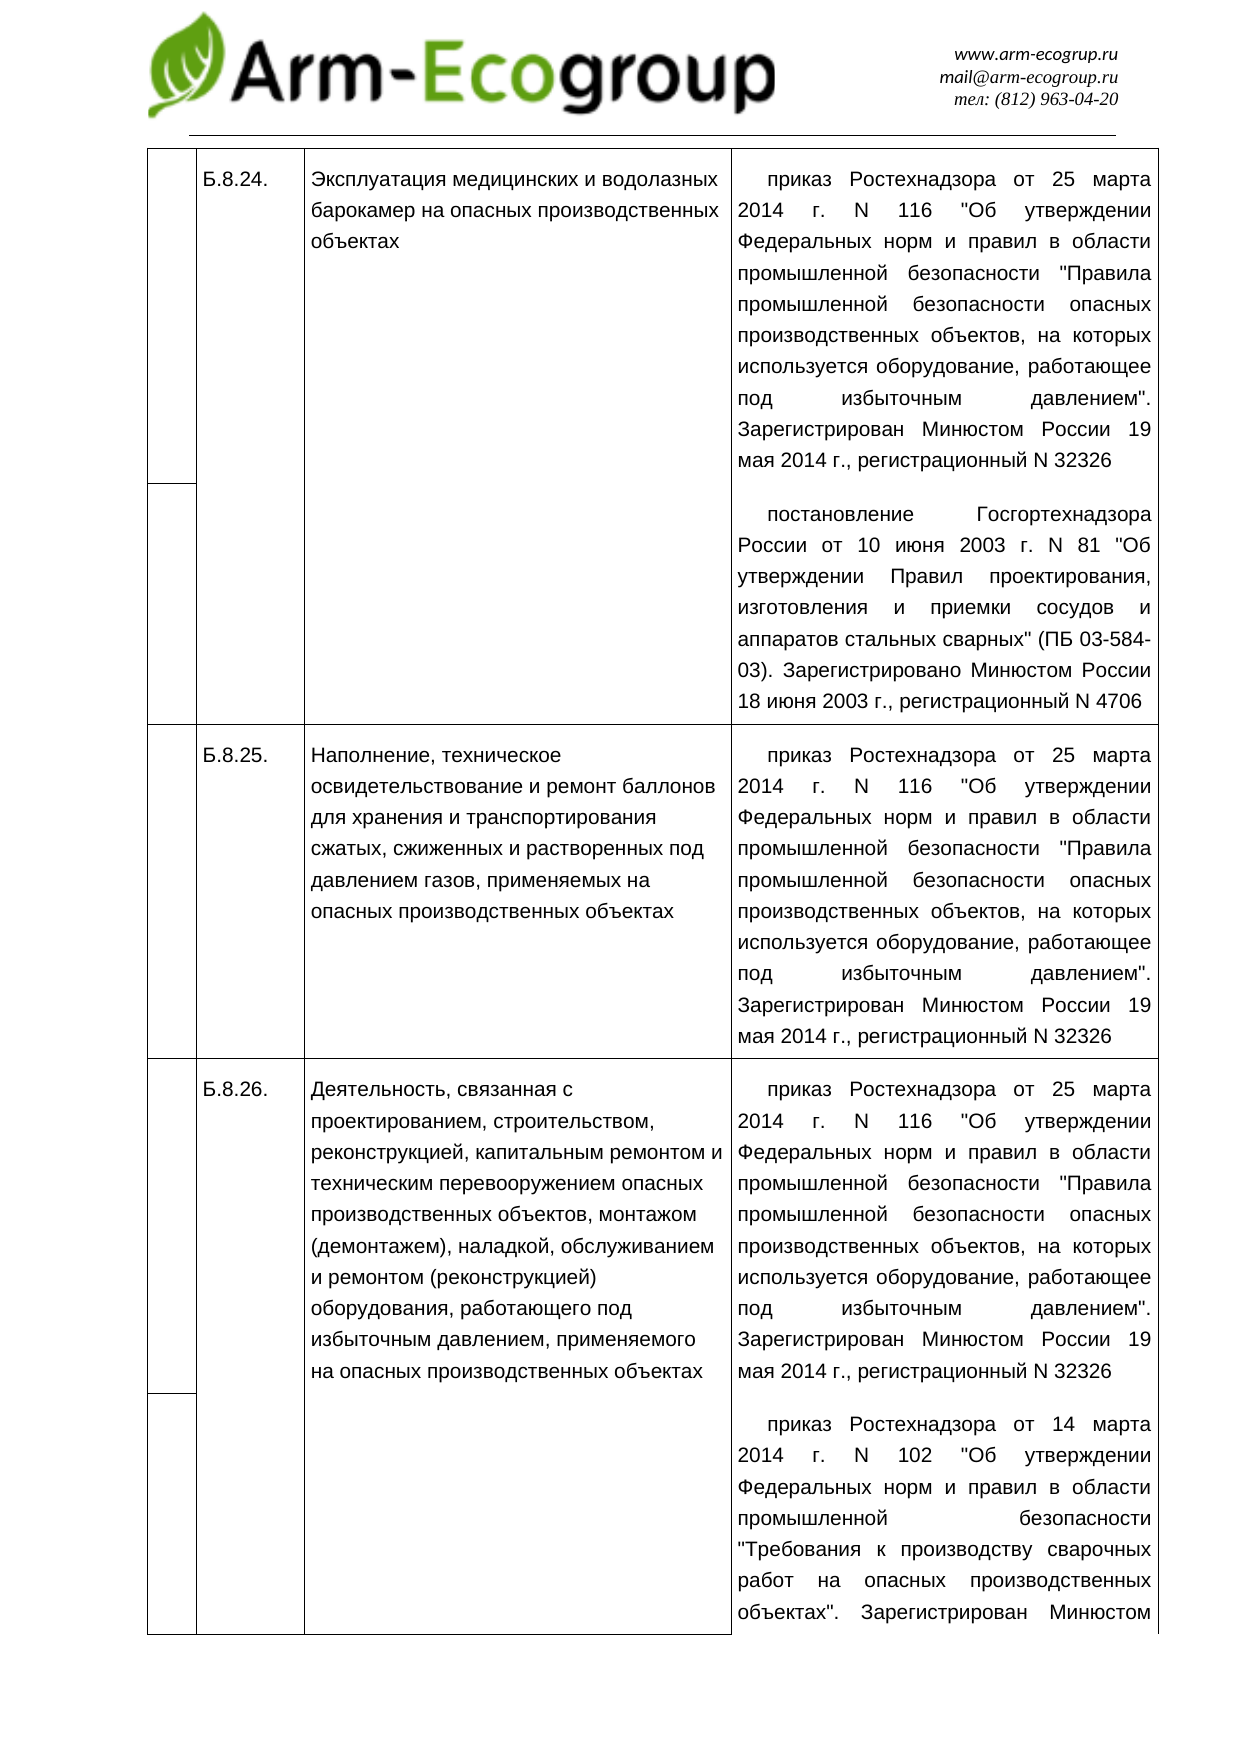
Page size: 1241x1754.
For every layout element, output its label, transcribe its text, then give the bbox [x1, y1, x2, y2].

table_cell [732, 1393, 1158, 1634]
table_cell [148, 1394, 196, 1634]
table_cell [148, 725, 196, 1058]
table_cell Б.8.26. [197, 1059, 304, 1634]
picture [148, 5, 775, 127]
table_cell [148, 149, 196, 482]
table_cell Б.8.25. [197, 725, 304, 1058]
table_cell постановление Госгортехнадзора России от 10 июня . N 81 "Об утверждении Правил проектирования, изготовления и приемки сосудов и аппаратов стальных сварных" (ПБ 03-584-03). Зарегистрировано Минюстом России 18 июня ., регистрационный N 4706 [732, 483, 1158, 723]
table_cell Деятельность, связанная с проектированием, строительством, реконструкцией, капитальным ремонтом и техническим перевооружением опасных производственных объектов, монтажом (демонтажем), наладкой, обслуживанием и ремонтом (реконструкцией) оборудования, работающего под избыточным давлением, применяемого на опасных производственных объектах [305, 1059, 731, 1634]
table_cell [148, 1059, 196, 1393]
table_cell [148, 484, 196, 723]
table_cell Эксплуатация медицинских и водолазных барокамер на опасных производственных объектах [305, 149, 731, 723]
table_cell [732, 149, 1158, 482]
table_cell Б.8.24. [197, 149, 304, 723]
table_cell Наполнение, техническое освидетельствование и ремонт баллонов для хранения и транспортирования сжатых, сжиженных и растворенных под давлением газов, применяемых на опасных производственных объектах [305, 725, 731, 1058]
